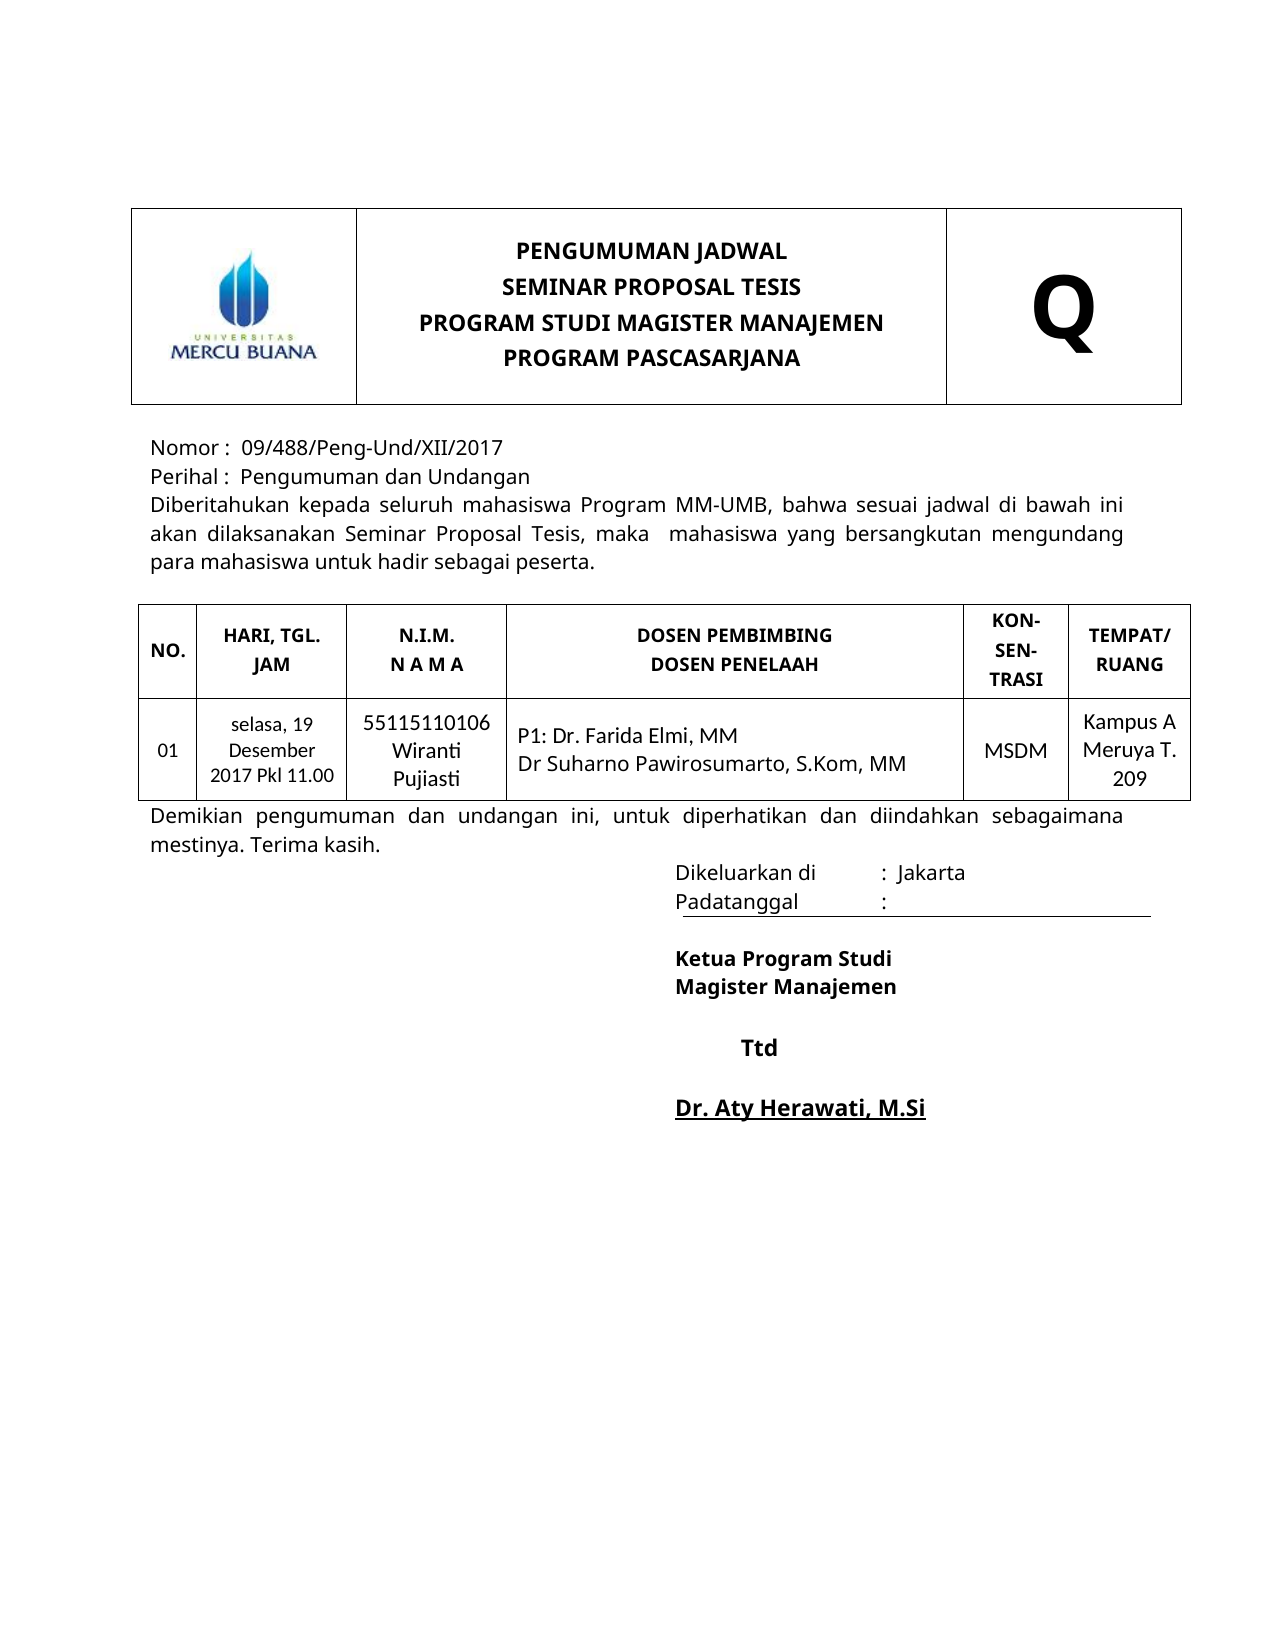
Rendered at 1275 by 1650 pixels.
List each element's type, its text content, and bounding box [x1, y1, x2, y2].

table_header KON-SEN-TRASI [964, 605, 1068, 698]
text Perihal : Pengumuman dan Undangan [150, 462, 1125, 490]
text Padatanggal : [150, 887, 1125, 915]
table_header N.I.M. N A M A [347, 605, 506, 698]
table_header HARI, TGL. JAM [197, 605, 346, 698]
text Ttd [741, 1032, 1125, 1063]
text Nomor : 09/488/Peng-Und/XII/2017 [150, 433, 1125, 462]
text Diberitahukan kepada seluruh mahasiswa Program MM-UMB, bahwa sesuai jadwal di bawah ini akan dilaksanakan Seminar Proposal Tesis, maka mahasiswa yang bersangkutan mengundang para mahasiswa untuk hadir sebagai peserta. [150, 490, 1125, 576]
picture [168, 248, 320, 361]
text Ketua Program Studi [675, 944, 1125, 972]
table_cell selasa, 19 Desember 2017 Pkl 11.00 [197, 699, 346, 800]
table_cell 01 [139, 699, 196, 800]
table_header Q [947, 209, 1181, 404]
table_header DOSEN PEMBIMBING DOSEN PENELAAH [507, 605, 963, 698]
table_cell P1: Dr. Farida Elmi, MM P2. Dr Suharno Pawirosumarto, S.Kom, MM [507, 699, 963, 800]
text Dikeluarkan di : Jakarta [150, 858, 1125, 887]
table_cell MSDM [964, 699, 1068, 800]
text Demikian pengumuman dan undangan ini, untuk diperhatikan dan diindahkan sebagaimana mestinya. Terima kasih. [150, 801, 1125, 858]
table_header TEMPAT/ RUANG [1069, 605, 1190, 698]
table_header [132, 209, 356, 404]
table_header PENGUMUMAN JADWAL SEMINAR PROPOSAL TESIS PROGRAM STUDI MAGISTER MANAJEMEN PROGRAM PASCASARJANA [357, 209, 946, 404]
text Magister Manajemen [675, 972, 1125, 1001]
table_header NO. [139, 605, 196, 698]
table_cell 55115110106 Wiranti Pujiasti [347, 699, 506, 800]
text Dr. Aty Herawati, M.Si [675, 1063, 1125, 1123]
table_cell Kampus A Meruya T. 209 [1069, 699, 1190, 800]
